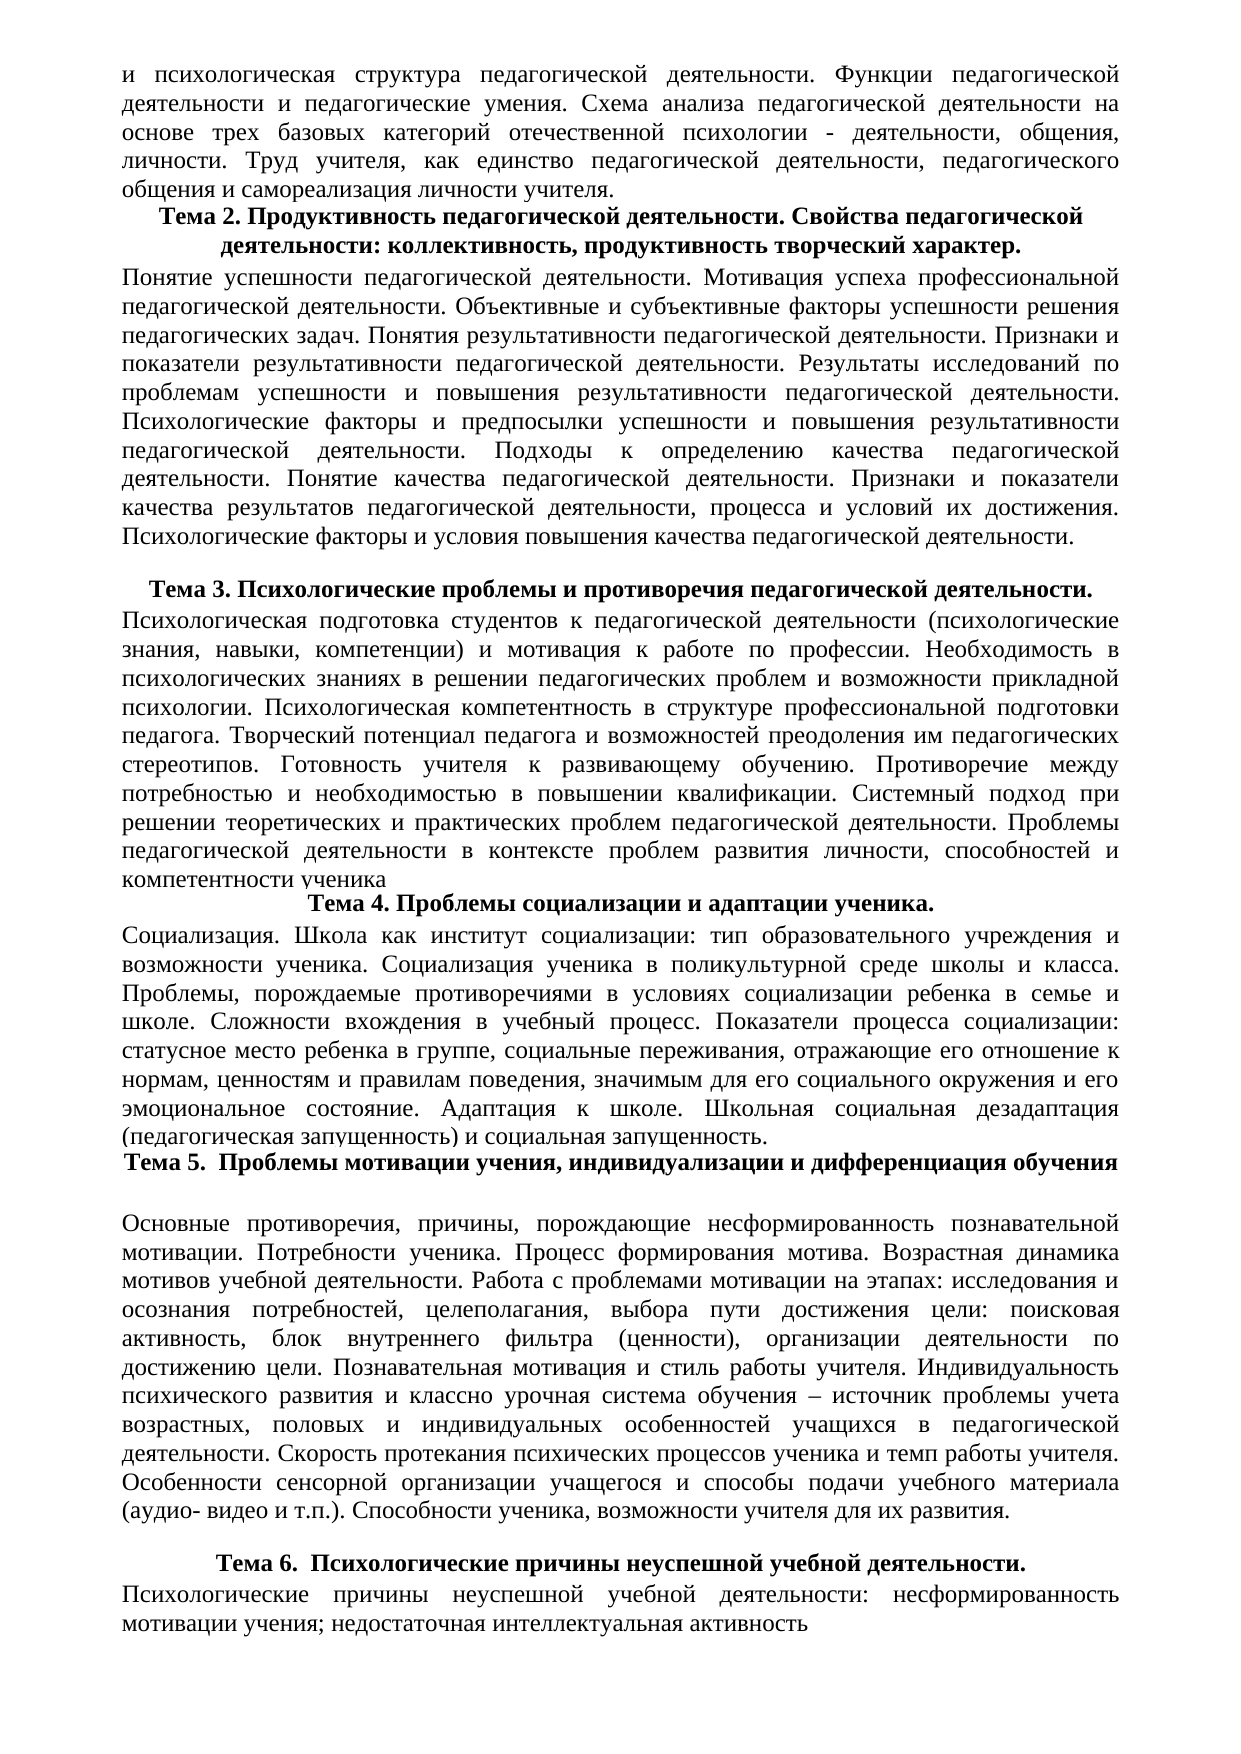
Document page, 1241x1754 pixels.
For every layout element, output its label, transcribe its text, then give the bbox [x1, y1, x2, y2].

table_cell Основные противоречия, причины, порождающие несформированность познавательной мотивации. Потребности ученика. Процесс формирования мотива. Возрастная динамика мотивов учебной деятельности. Работа с проблемами мотивации на этапах: исследования и осознания потребностей, целеполагания, выбора пути достижения цели: поисковая активность, блок внутреннего фильтра (ценности), организации деятельности по достижению цели. Познавательная мотивация и стиль работы учителя. Индивидуальность психического развития и классно урочная система обучения – источник проблемы учета возрастных, половых и индивидуальных особенностей учащихся в педагогической деятельности. Скорость протекания психических процессов ученика и темп работы учителя. Особенности сенсорной организации учащегося и способы подачи учебного материала (аудио- видео и т.п.). Способности ученика, возможности учителя для их развития. [118, 1208, 1124, 1548]
table_cell Понятие успешности педагогической деятельности. Мотивация успеха профессиональной педагогической деятельности. Объективные и субъективные факторы успешности решения педагогических задач. Понятия результативности педагогической деятельности. Признаки и показатели результативности педагогической деятельности. Результаты исследований по проблемам успешности и повышения результативности педагогической деятельности. Психологические факторы и предпосылки успешности и повышения результативности педагогической деятельности. Подходы к определению качества педагогической деятельности. Понятие качества педагогической деятельности. Признаки и показатели качества результатов педагогической деятельности, процесса и условий их достижения. Психологические факторы и условия повышения качества педагогической деятельности. [118, 262, 1124, 574]
table_cell Тема 6. Психологические причины неуспешной учебной деятельности. [118, 1548, 1124, 1579]
table_cell Тема 5. Проблемы мотивации учения, индивидуализации и дифференциация обучения [118, 1147, 1124, 1208]
table_cell Психологические причины неуспешной учебной деятельности: несформированность мотивации учения; недостаточная интеллектуальная активность [118, 1579, 1124, 1662]
table_cell Социализация. Школа как институт социализации: тип образовательного учреждения и возможности ученика. Социализация ученика в поликультурной среде школы и класса. Проблемы, порождаемые противоречиями в условиях социализации ребенка в семье и школе. Сложности вхождения в учебный процесс. Показатели процесса социализации: статусное место ребенка в группе, социальные переживания, отражающие его отношение к нормам, ценностям и правилам поведения, значимым для его социального окружения и его эмоциональное состояние. Адаптация к школе. Школьная социальная дезадаптация (педагогическая запущенность) и социальная запущенность. [118, 920, 1124, 1147]
table_cell Психологическая подготовка студентов к педагогической деятельности (психологические знания, навыки, компетенции) и мотивация к работе по профессии. Необходимость в психологических знаниях в решении педагогических проблем и возможности прикладной психологии. Психологическая компетентность в структуре профессиональной подготовки педагога. Творческий потенциал педагога и возможностей преодоления им педагогических стереотипов. Готовность учителя к развивающему обучению. Противоречие между потребностью и необходимостью в повышении квалификации. Системный подход при решении теоретических и практических проблем педагогической деятельности. Проблемы педагогической деятельности в контексте проблем развития личности, способностей и компетентности ученика [118, 605, 1124, 888]
table_header и психологическая структура педагогической деятельности. Функции педагогической деятельности и педагогические умения. Схема анализа педагогической деятельности на основе трех базовых категорий отечественной психологии - деятельности, общения, личности. Труд учителя, как единство педагогической деятельности, педагогического общения и самореализация личности учителя. [118, 59, 1124, 201]
table_cell Тема 3. Психологические проблемы и противоречия педагогической деятельности. [118, 574, 1124, 605]
table_cell Тема 2. Продуктивность педагогической деятельности. Свойства педагогической деятельности: коллективность, продуктивность творческий характер. [118, 201, 1124, 262]
table_cell Тема 4. Проблемы социализации и адаптации ученика. [118, 889, 1124, 920]
